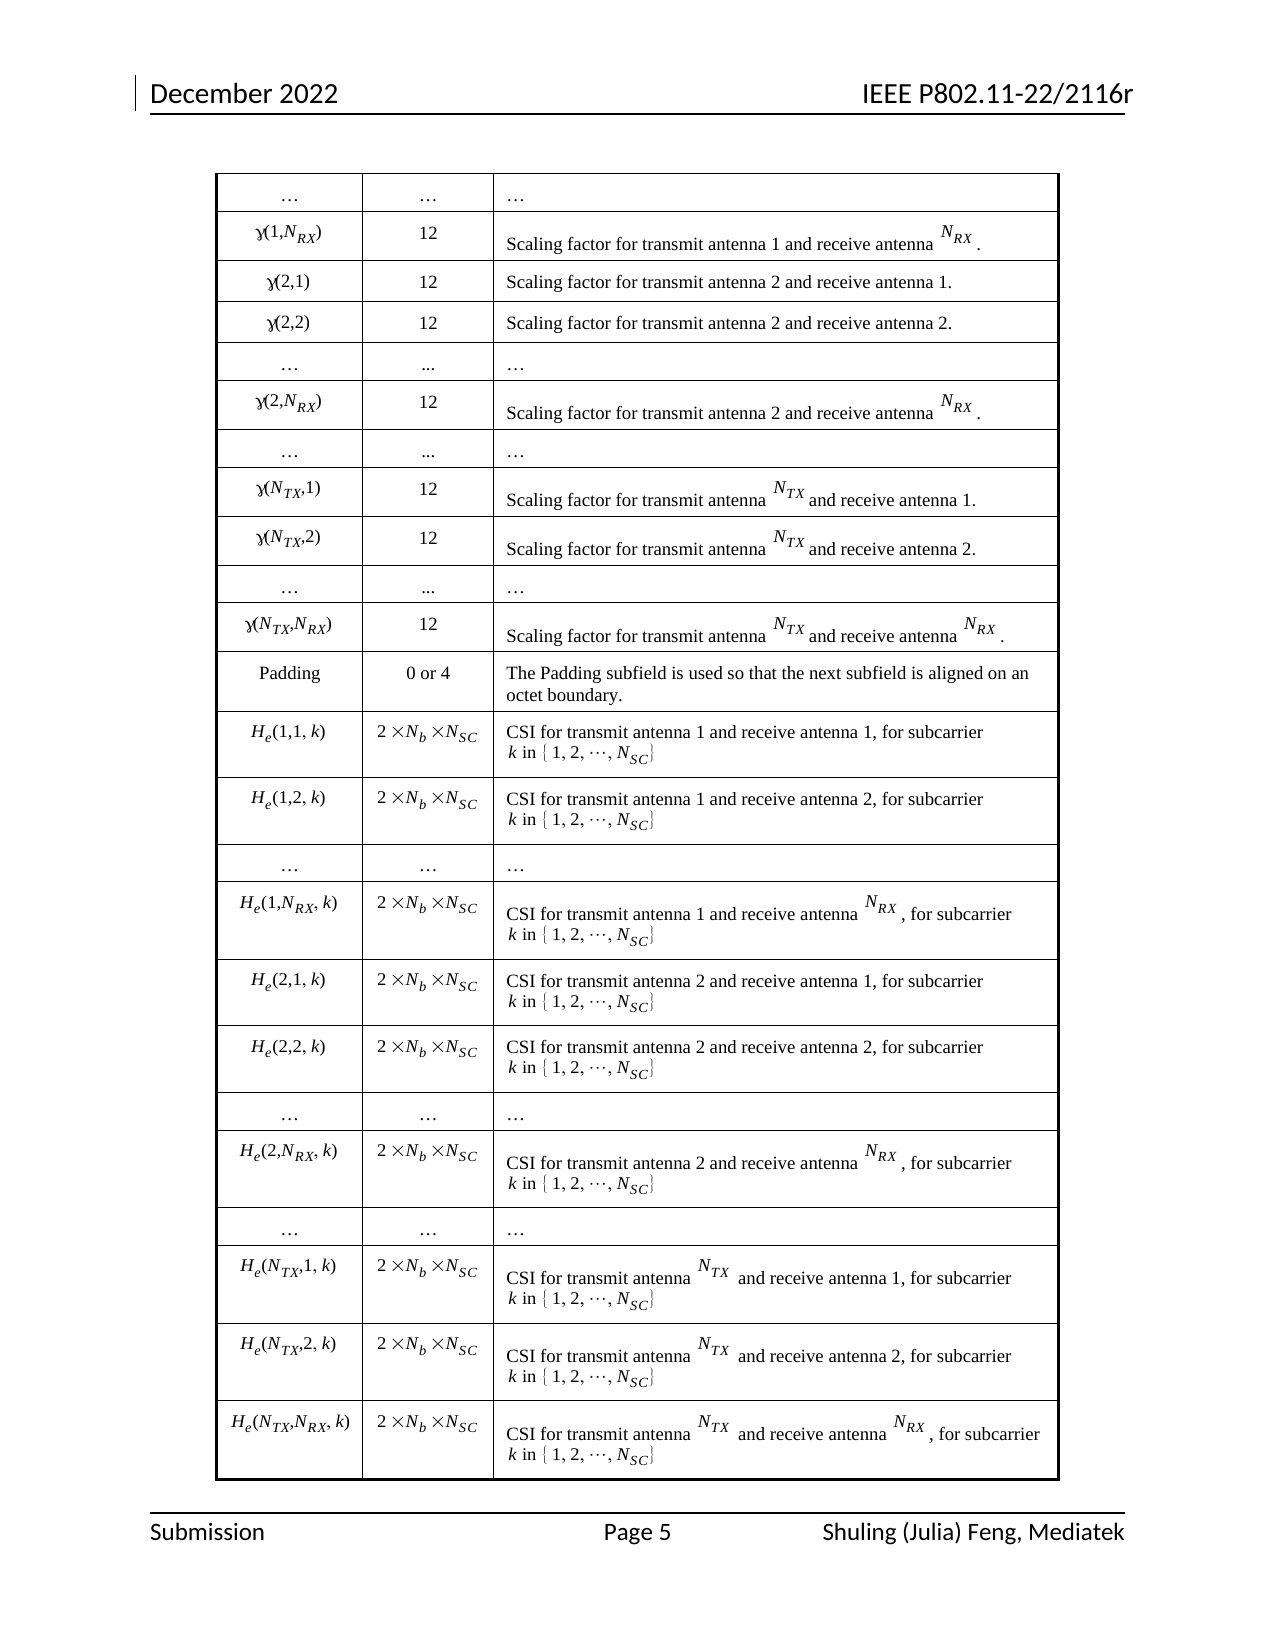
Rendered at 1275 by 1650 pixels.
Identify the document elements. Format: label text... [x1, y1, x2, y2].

table_cell ... [363, 343, 493, 380]
table_cell … [363, 1208, 493, 1245]
table_cell [218, 302, 362, 342]
table_cell … [363, 174, 493, 211]
table_cell [363, 1131, 493, 1207]
table_cell [218, 468, 362, 516]
table_cell CSI for transmit antenna and receive antenna , for subcarrier [494, 1401, 1057, 1478]
table_cell [363, 1324, 493, 1400]
table_cell CSI for transmit antenna and receive antenna 1, for subcarrier [494, 1246, 1057, 1323]
table_cell [218, 517, 362, 564]
table_cell 12 [363, 517, 493, 564]
table_cell [218, 212, 362, 260]
table_cell [218, 882, 362, 959]
table_cell … [363, 1093, 493, 1129]
table_cell 12 [363, 468, 493, 516]
table_cell … [494, 1093, 1057, 1129]
table_cell ... [363, 566, 493, 602]
table_cell … [494, 845, 1057, 881]
table_cell [363, 1026, 493, 1092]
table_cell [218, 1026, 362, 1092]
table_cell [218, 603, 362, 651]
table_cell Scaling factor for transmit antenna and receive antenna . [494, 603, 1057, 651]
table_cell … [218, 566, 362, 602]
table_cell [363, 1246, 493, 1323]
table_cell Scaling factor for transmit antenna 2 and receive antenna 1. [494, 261, 1057, 301]
table_cell Scaling factor for transmit antenna 1 and receive antenna . [494, 212, 1057, 260]
table_cell 12 [363, 261, 493, 301]
table_cell CSI for transmit antenna 1 and receive antenna 2, for subcarrier [494, 778, 1057, 843]
table_cell … [494, 566, 1057, 602]
table_cell [218, 1131, 362, 1207]
table_cell … [218, 174, 362, 211]
table_cell CSI for transmit antenna and receive antenna 2, for subcarrier [494, 1324, 1057, 1400]
table_cell [218, 712, 362, 777]
table_cell … [494, 430, 1057, 467]
table_cell [363, 882, 493, 959]
table_cell [218, 778, 362, 843]
table_cell 12 [363, 302, 493, 342]
table_cell CSI for transmit antenna 2 and receive antenna 1, for subcarrier [494, 960, 1057, 1025]
table_cell CSI for transmit antenna 1 and receive antenna 1, for subcarrier [494, 712, 1057, 777]
table_cell [218, 1401, 362, 1478]
table_cell [363, 778, 493, 843]
table_cell Scaling factor for transmit antenna and receive antenna 1. [494, 468, 1057, 516]
table_cell Padding [218, 652, 362, 711]
table_cell … [494, 1208, 1057, 1245]
table_cell [218, 381, 362, 429]
table_cell … [363, 845, 493, 881]
table_cell CSI for transmit antenna 2 and receive antenna 2, for subcarrier [494, 1026, 1057, 1092]
table_cell [363, 960, 493, 1025]
table_cell [363, 1401, 493, 1478]
table_cell … [218, 845, 362, 881]
table_cell … [218, 430, 362, 467]
table_cell [218, 960, 362, 1025]
table_cell Scaling factor for transmit antenna 2 and receive antenna . [494, 381, 1057, 429]
table_cell CSI for transmit antenna 1 and receive antenna , for subcarrier [494, 882, 1057, 959]
table_cell Scaling factor for transmit antenna 2 and receive antenna 2. [494, 302, 1057, 342]
table_cell [218, 1324, 362, 1400]
table_cell The Padding subfield is used so that the next subfield is aligned on an octet boundary. [494, 652, 1057, 711]
table_cell 12 [363, 212, 493, 260]
table_cell … [218, 343, 362, 380]
table_cell … [218, 1093, 362, 1129]
table_cell ... [363, 430, 493, 467]
table_cell [218, 261, 362, 301]
table_cell CSI for transmit antenna 2 and receive antenna , for subcarrier [494, 1131, 1057, 1207]
table_cell 12 [363, 603, 493, 651]
table_cell 12 [363, 381, 493, 429]
table_cell … [218, 1208, 362, 1245]
table_cell 0 or 4 [363, 652, 493, 711]
table_cell [363, 712, 493, 777]
table_cell … [494, 174, 1057, 211]
table_cell … [494, 343, 1057, 380]
table_cell Scaling factor for transmit antenna and receive antenna 2. [494, 517, 1057, 564]
table_cell [218, 1246, 362, 1323]
